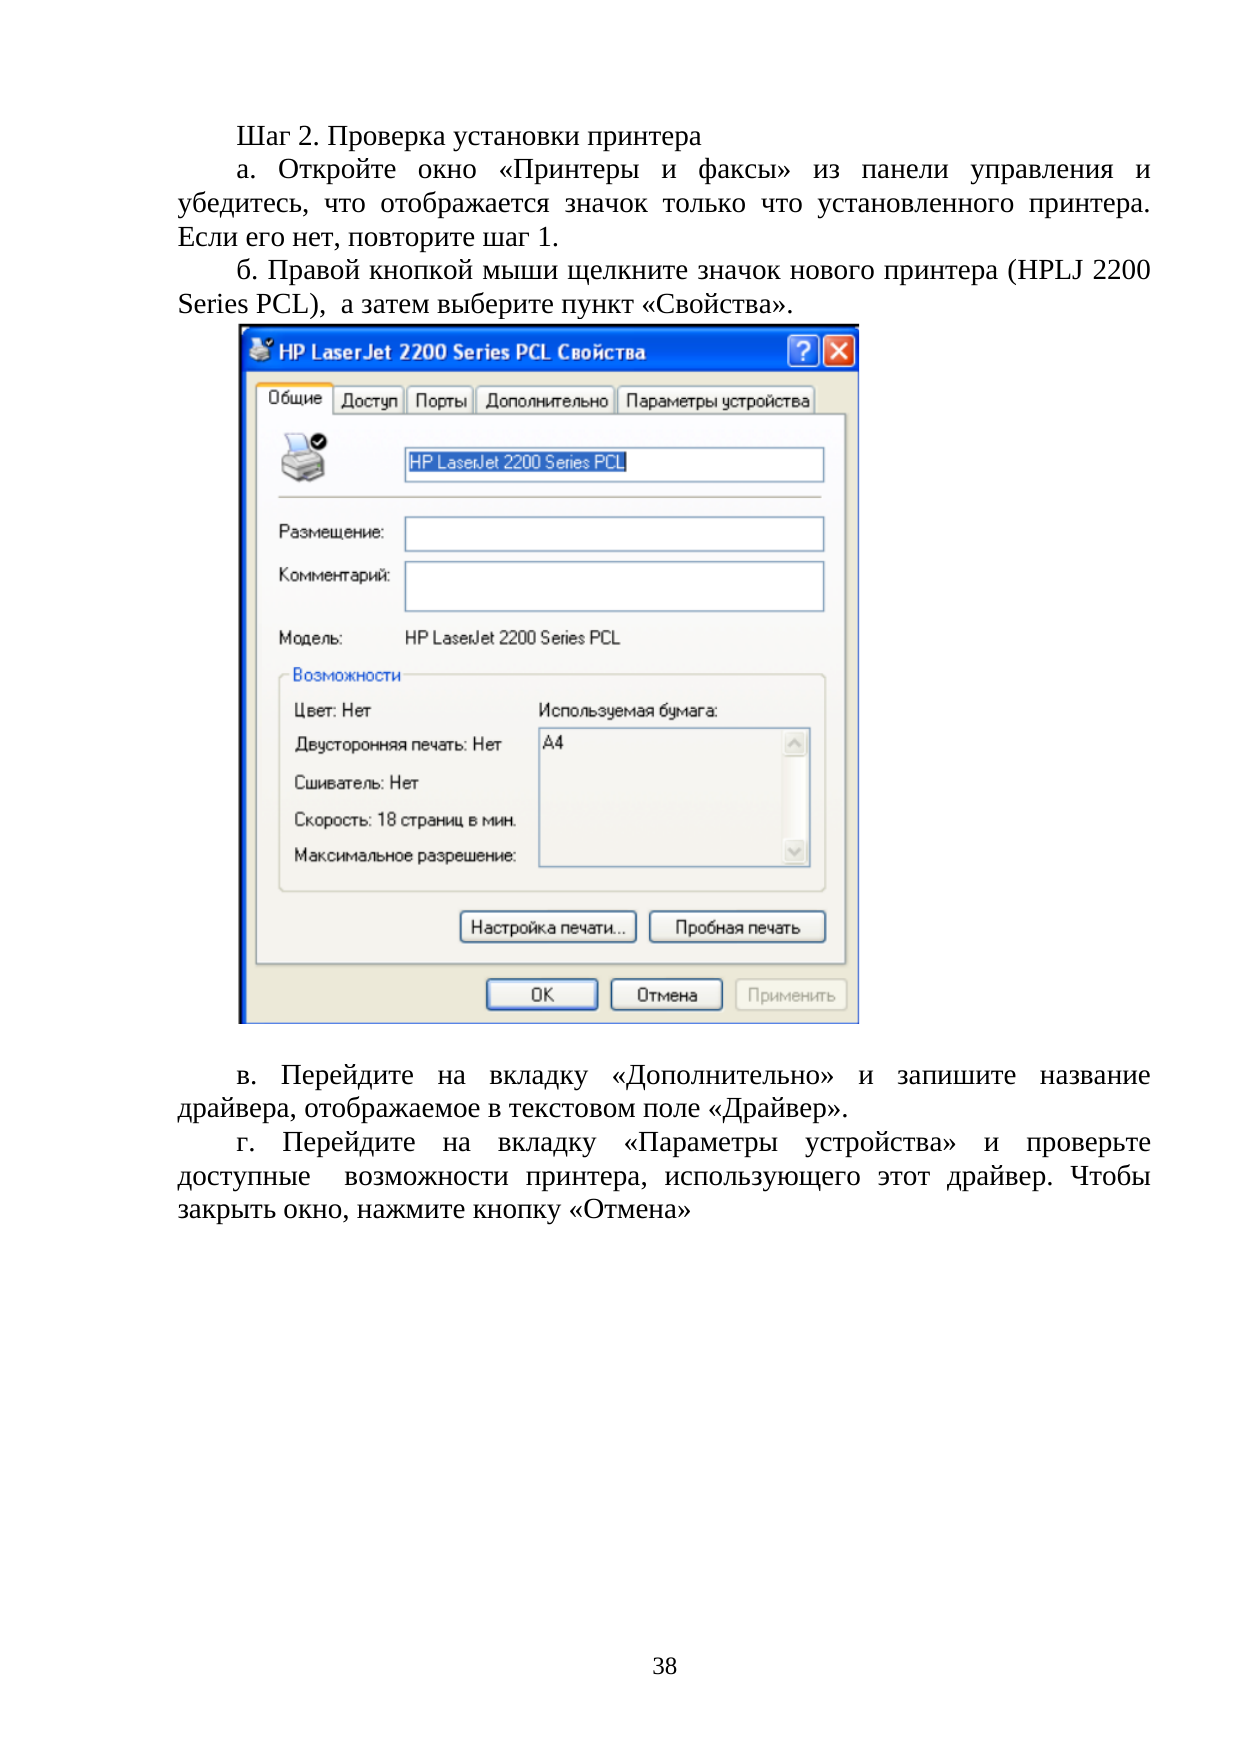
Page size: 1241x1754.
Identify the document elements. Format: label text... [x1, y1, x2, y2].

picture [236, 319, 860, 1024]
text Шаг 2. Проверка установки принтера [177, 118, 1152, 152]
text г. Перейдите на вкладку «Параметры устройства» и проверьте доступные возможности принтера, использующего этот драйвер. Чтобы закрыть окно, нажмите кнопку «Отмена» [177, 1124, 1152, 1225]
text в. Перейдите на вкладку «Дополнительно» и запишите название драйвера, отображаемое в текстовом поле «Драйвер». [177, 1057, 1152, 1124]
text б. Правой кнопкой мыши щелкните значок нового принтера (HPLJ 2200 Series PCL), а затем выберите пункт «Свойства». [177, 252, 1152, 319]
text а. Откройте окно «Принтеры и факсы» из панели управления и убедитесь, что отображается значок только что установленного принтера. Если его нет, повторите шаг 1. [177, 152, 1152, 252]
